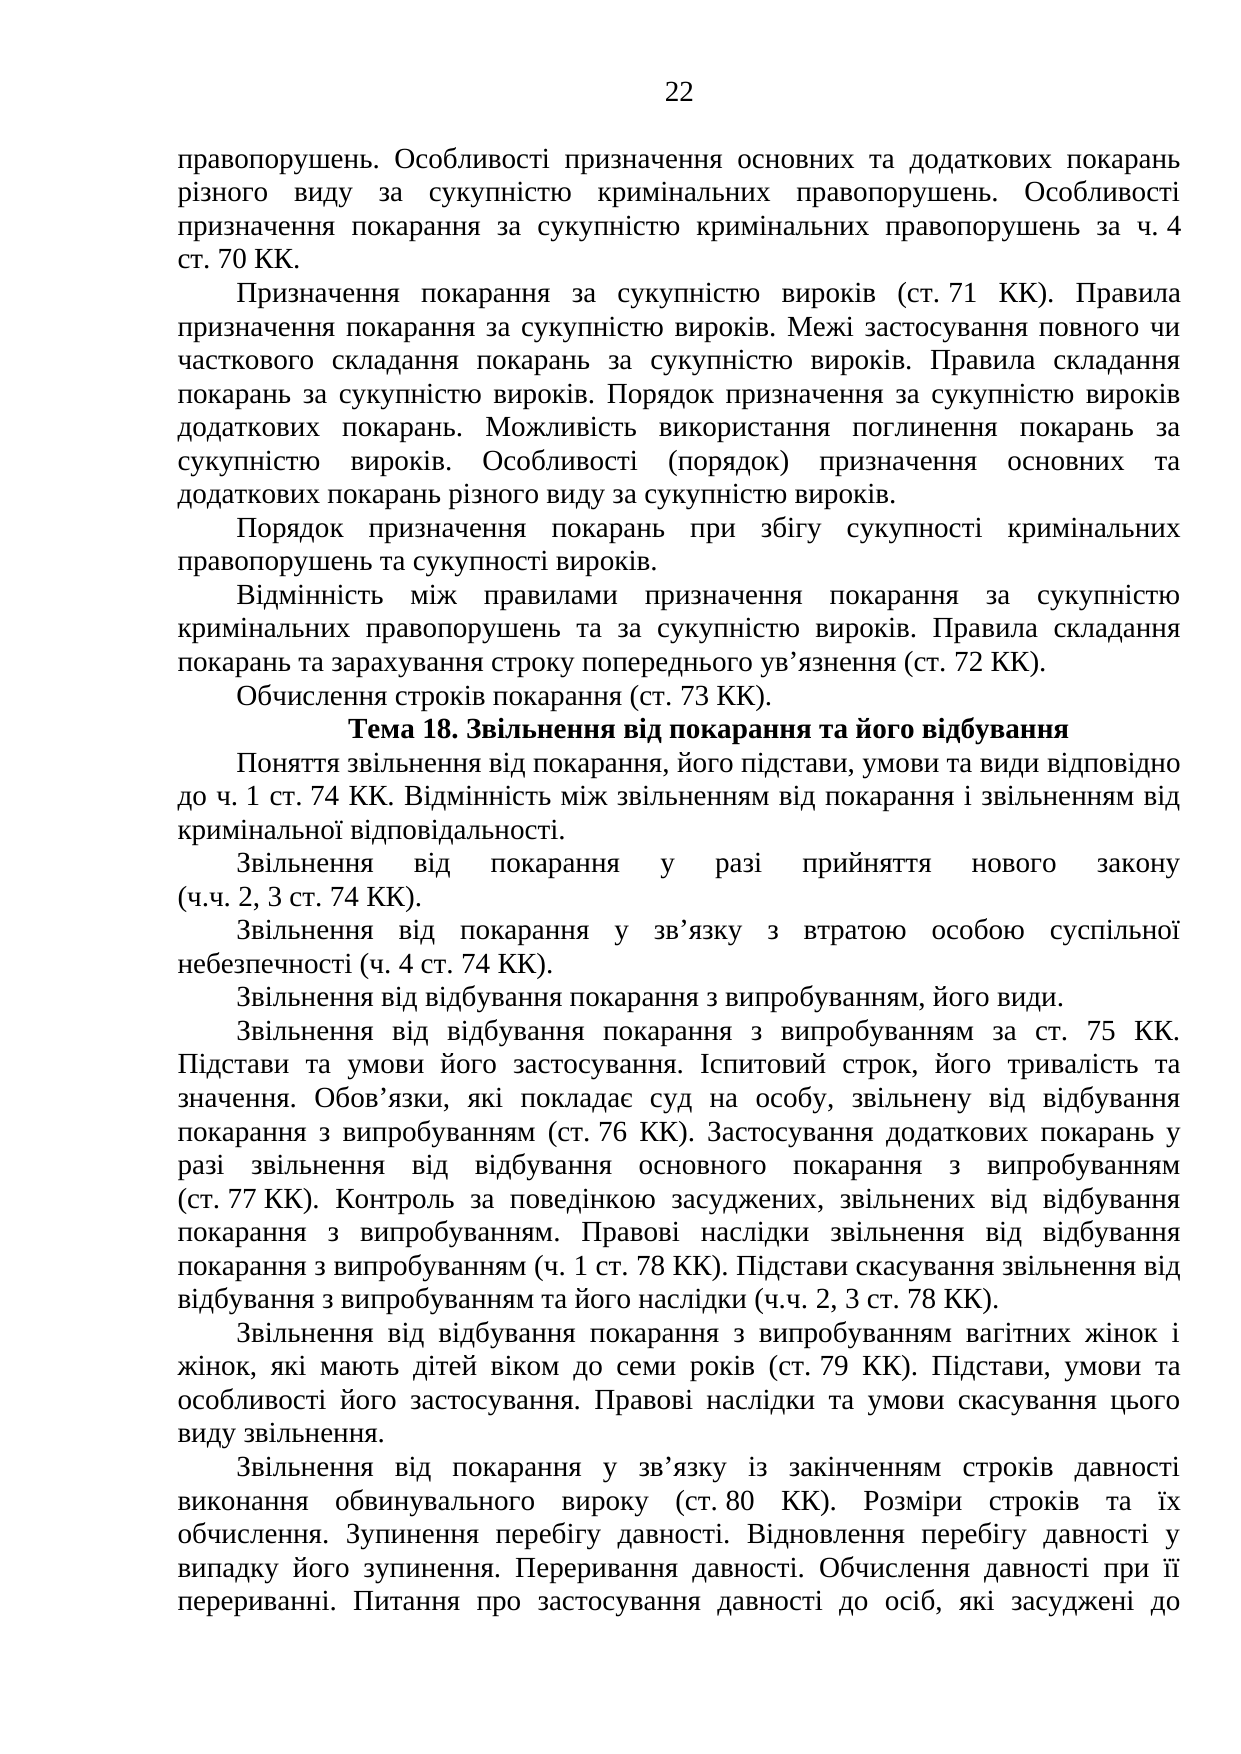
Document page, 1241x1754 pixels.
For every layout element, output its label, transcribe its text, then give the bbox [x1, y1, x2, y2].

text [177, 1449, 1181, 1617]
text Звільнення від відбування покарання з випробуванням вагітних жінок і жінок, які мають дітей віком до семи років (ст. 79 КК). Підстави, умови та особливості його застосування. Правові наслідки та умови скасування цього виду звільнення. [177, 1315, 1181, 1449]
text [177, 141, 1181, 275]
text Призначення покарання за сукупністю вироків (ст. 71 КК). Правила призначення покарання за сукупністю вироків. Межі застосування повного чи часткового складання покарань за сукупністю вироків. Правила складання покарань за сукупністю вироків. Порядок призначення за сукупністю вироків додаткових покарань. Можливість використання поглинення покарань за сукупністю вироків. Особливості (порядок) призначення основних та додаткових покарань різного виду за сукупністю вироків. [177, 275, 1181, 510]
text Обчислення строків покарання (ст. 73 КК). [177, 678, 1181, 711]
text Порядок призначення покарань при збігу сукупності кримінальних правопорушень та сукупності вироків. [177, 510, 1181, 577]
text Звільнення від відбування покарання з випробуванням за ст. 75 КК. Підстави та умови його застосування. Іспитовий строк, його тривалість та значення. Обов’язки, які покладає суд на особу, звільнену від відбування покарання з випробуванням (ст. 76 КК). Застосування додаткових покарань у разі звільнення від відбування основного покарання з випробуванням (ст. 77 КК). Контроль за поведінкою засуджених, звільнених від відбування покарання з випробуванням. Правові наслідки звільнення від відбування покарання з випробуванням (ч. 1 ст. 78 КК). Підстави скасування звільнення від відбування з випробуванням та його наслідки (ч.ч. 2, 3 ст. 78 КК). [177, 1013, 1181, 1315]
text Звільнення від відбування покарання з випробуванням, його види. [177, 979, 1181, 1013]
text Тема 18. Звільнення від покарання та його відбування [177, 711, 1181, 745]
text Поняття звільнення від покарання, його підстави, умови та види відповідно до ч. 1 ст. 74 КК. Відмінність між звільненням від покарання і звільненням від кримінальної відповідальності. [177, 745, 1181, 845]
text Звільнення від покарання у зв’язку з втратою особою суспільної небезпечності (ч. 4 ст. 74 КК). [177, 912, 1181, 979]
text Відмінність між правилами призначення покарання за сукупністю кримінальних правопорушень та за сукупністю вироків. Правила складання покарань та зарахування строку попереднього ув’язнення (ст. 72 КК). [177, 577, 1181, 678]
text Звільнення від покарання у разі прийняття нового закону (ч.ч. 2, 3 ст. 74 КК). [177, 845, 1181, 912]
